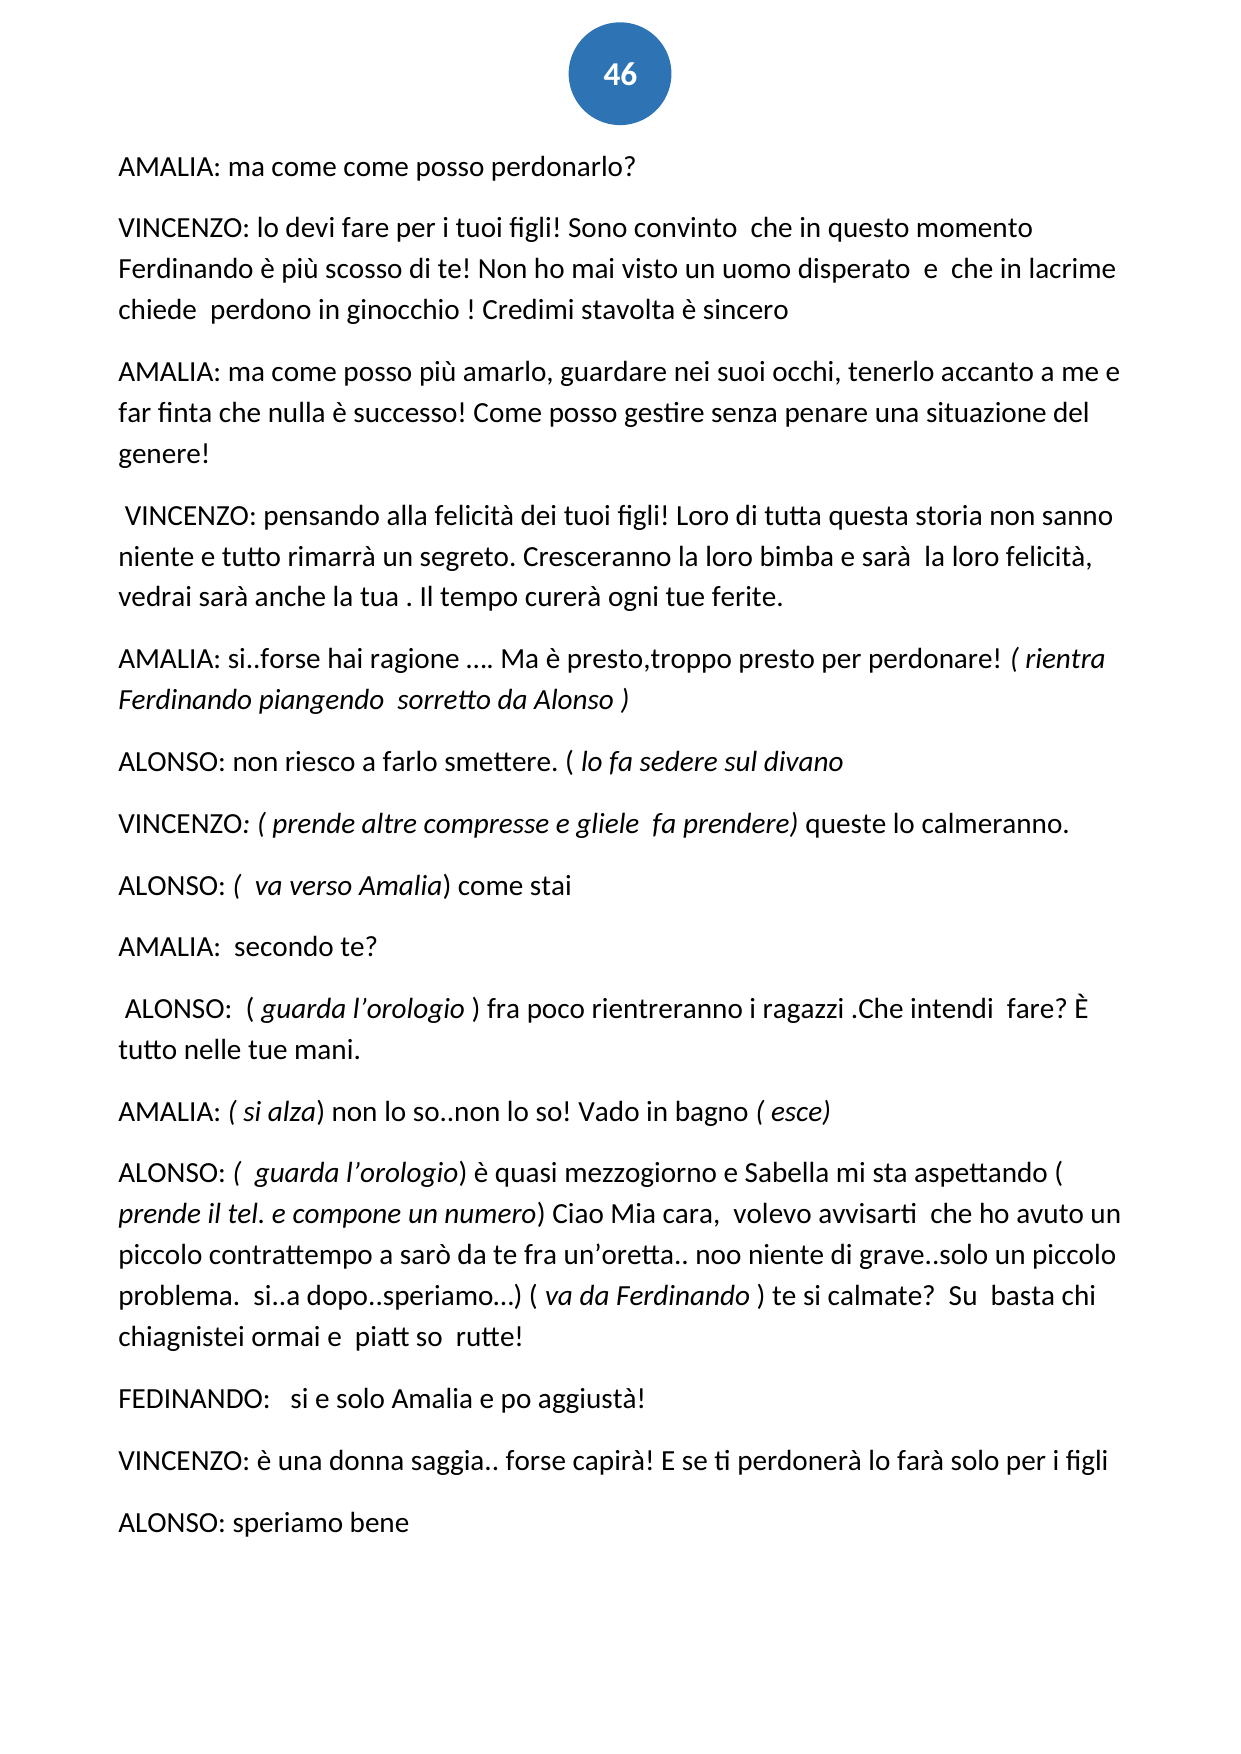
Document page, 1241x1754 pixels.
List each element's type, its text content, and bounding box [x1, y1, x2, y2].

text ALONSO: ( guarda l’orologio ) fra poco rientreranno i ragazzi .Che intendi fare? È tutto nelle tue mani. [118, 990, 1122, 1067]
text ALONSO: ( guarda l’orologio) è quasi mezzogiorno e Sabella mi sta aspettando ( prende il tel. e compone un numero) Ciao Mia cara, volevo avvisarti che ho avuto un piccolo contrattempo a sarò da te fra un’oretta.. noo niente di grave..solo un piccolo problema. si..a dopo..speriamo…) ( va da Ferdinando ) te si calmate? Su basta chi chiagnistei ormai e piatt so rutte! [118, 1154, 1122, 1354]
text VINCENZO: lo devi fare per i tuoi figli! Sono convinto che in questo momento Ferdinando è più scosso di te! Non ho mai visto un uomo disperato e che in lacrime chiede perdono in ginocchio ! Credimi stavolta è sincero [118, 209, 1122, 327]
text VINCENZO: ( prende altre compresse e gliele fa prendere) queste lo calmeranno. [118, 805, 1122, 840]
text AMALIA: ( si alza) non lo so..non lo so! Vado in bagno ( esce) [118, 1093, 1122, 1128]
text AMALIA: ma come posso più amarlo, guardare nei suoi occhi, tenerlo accanto a me e far finta che nulla è successo! Come posso gestire senza penare una situazione del genere! [118, 353, 1122, 471]
text FEDINANDO: si e solo Amalia e po aggiustà! [118, 1380, 1122, 1416]
text ALONSO: ( va verso Amalia) come stai [118, 867, 1122, 902]
text AMALIA: ma come come posso perdonarlo? [118, 148, 1122, 183]
text AMALIA: si..forse hai ragione …. Ma è presto,troppo presto per perdonare! ( rientra Ferdinando piangendo sorretto da Alonso ) [118, 640, 1122, 717]
text VINCENZO: è una donna saggia.. forse capirà! E se ti perdonerà lo farà solo per i figli [118, 1442, 1122, 1477]
text ALONSO: speriamo bene [118, 1504, 1122, 1539]
text ALONSO: non riesco a farlo smettere. ( lo fa sedere sul divano [118, 743, 1122, 779]
text AMALIA: secondo te? [118, 928, 1122, 964]
text VINCENZO: pensando alla felicità dei tuoi figli! Loro di tutta questa storia non sanno niente e tutto rimarrà un segreto. Cresceranno la loro bimba e sarà la loro felicità, vedrai sarà anche la tua . Il tempo curerà ogni tue ferite. [118, 497, 1122, 614]
